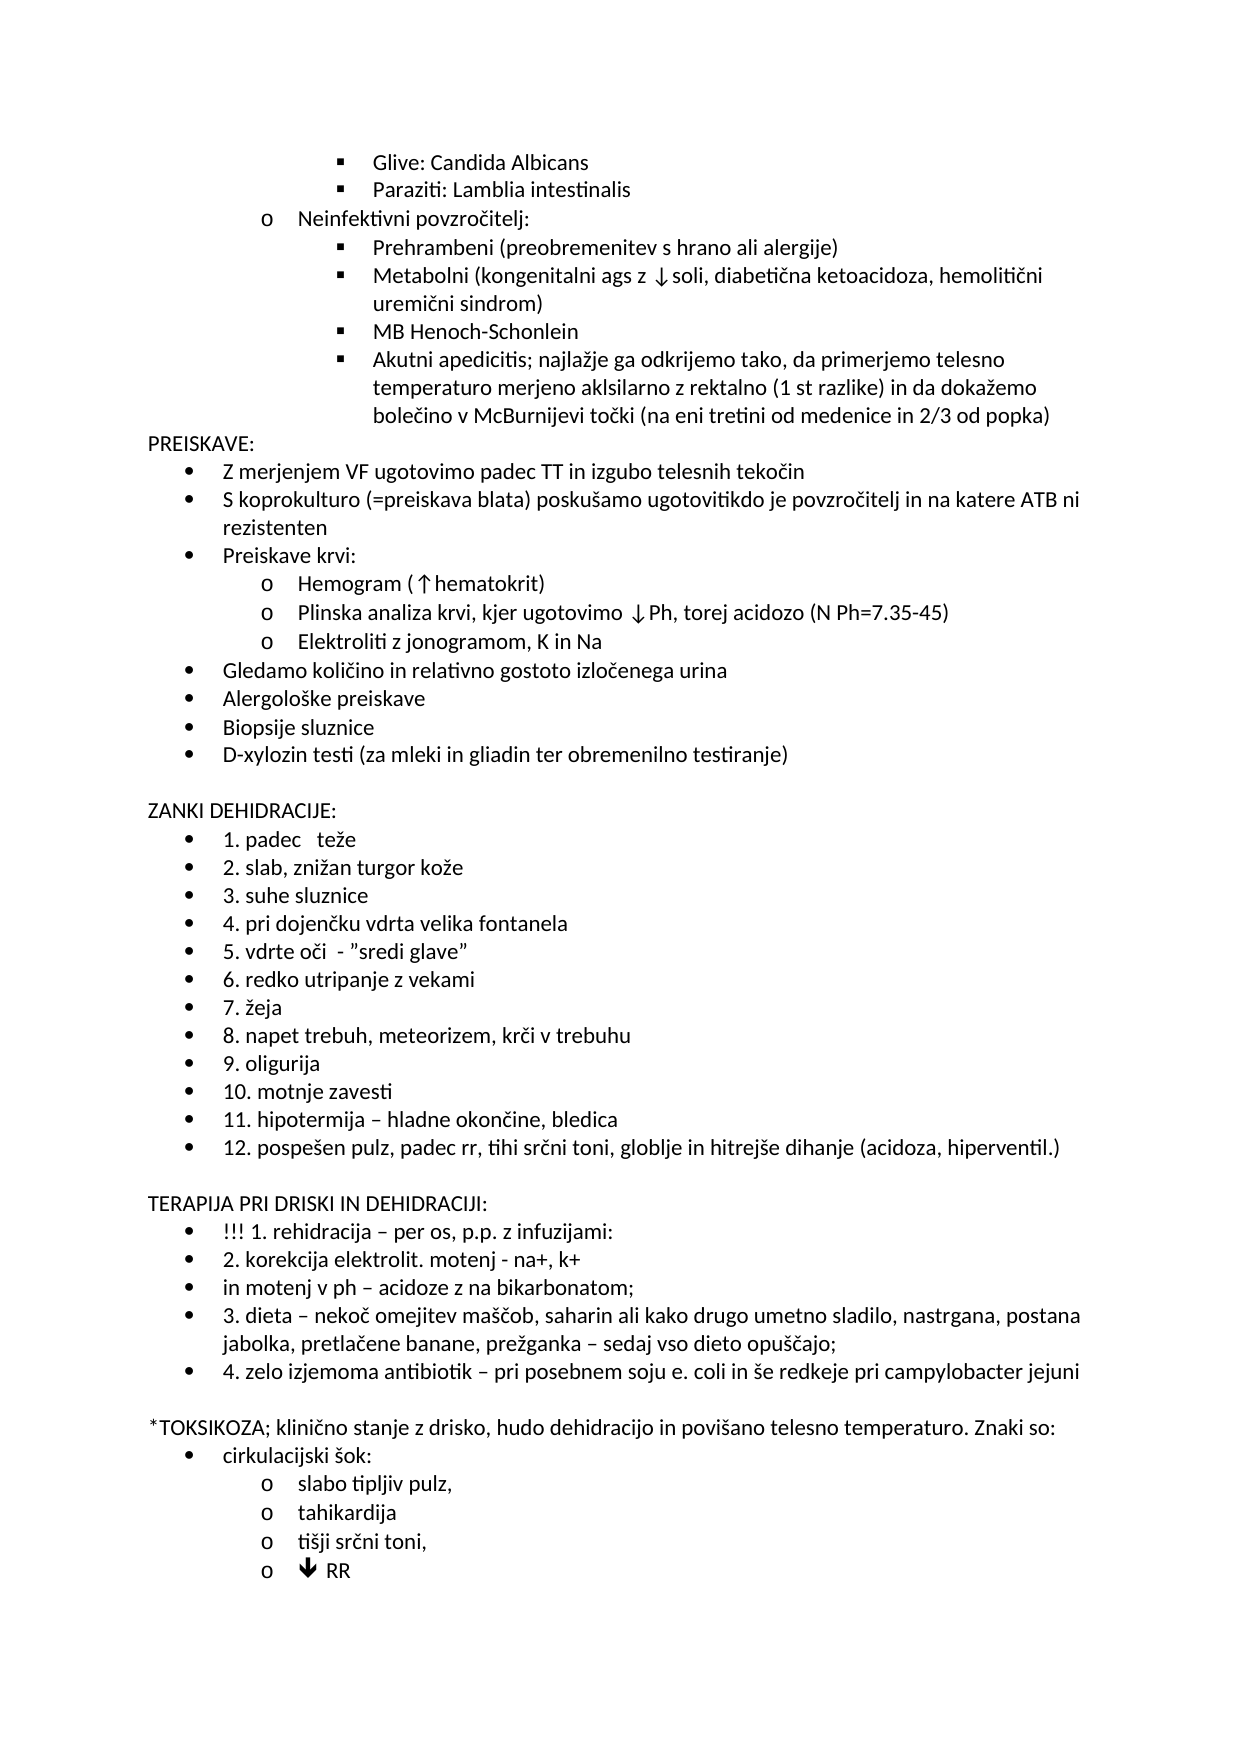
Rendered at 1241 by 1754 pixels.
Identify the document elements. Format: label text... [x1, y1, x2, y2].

list Metabolni (kongenitalni ags z ↓soli, diabetična ketoacidoza, hemolitični uremični sindrom) [335, 261, 1093, 317]
list Akutni apedicitis; najlažje ga odkrijemo tako, da primerjemo telesno temperaturo merjeno aklsilarno z rektalno (1 st razlike) in da dokažemo bolečino v McBurnijevi točki (na eni tretini od medenice in 2/3 od popka) [335, 345, 1093, 429]
list Glive: Candida Albicans [335, 148, 1093, 176]
list tišji srčni toni, [260, 1527, 1093, 1557]
list 7. žeja [185, 993, 1093, 1021]
list Plinska analiza krvi, kjer ugotovimo ↓Ph, torej acidozo (N Ph=7.35-45) [260, 598, 1093, 627]
list 8. napet trebuh, meteorizem, krči v trebuhu [185, 1021, 1093, 1049]
list S koprokulturo (=preiskava blata) poskušamo ugotovitikdo je povzročitelj in na katere ATB ni rezistenten [185, 485, 1093, 541]
text TERAPIJA PRI DRISKI IN DEHIDRACIJI: [148, 1189, 1093, 1217]
list in motenj v ph – acidoze z na bikarbonatom; [185, 1273, 1093, 1301]
list Hemogram (↑hematokrit) [260, 569, 1093, 598]
list 2. korekcija elektrolit. motenj - na+, k+ [185, 1245, 1093, 1273]
list 11. hipotermija – hladne okončine, bledica [185, 1105, 1093, 1133]
list Z merjenjem VF ugotovimo padec TT in izgubo telesnih tekočin [185, 457, 1093, 485]
list 9. oligurija [185, 1049, 1093, 1077]
list 2. slab, znižan turgor kože [185, 853, 1093, 881]
text *TOKSIKOZA; klinično stanje z drisko, hudo dehidracijo in povišano telesno temperaturo. Znaki so: [148, 1413, 1093, 1441]
list cirkulacijski šok: [185, 1441, 1093, 1469]
list Prehrambeni (preobremenitev s hrano ali alergije) [335, 233, 1093, 261]
list Alergološke preiskave [185, 684, 1093, 713]
list tahikardija [260, 1498, 1093, 1527]
list Preiskave krvi: [185, 541, 1093, 569]
list Paraziti: Lamblia intestinalis [335, 176, 1093, 204]
text ZANKI DEHIDRACIJE: [148, 797, 1093, 825]
list 3. dieta – nekoč omejitev maščob, saharin ali kako drugo umetno sladilo, nastrgana, postana jabolka, pretlačene banane, prežganka – sedaj vso dieto opuščajo; [185, 1301, 1093, 1357]
list 3. suhe sluznice [185, 881, 1093, 909]
list Elektroliti z jonogramom, K in Na [260, 627, 1093, 657]
list 4. pri dojenčku vdrta velika fontanela [185, 909, 1093, 937]
list 6. redko utripanje z vekami [185, 965, 1093, 993]
list Biopsije sluznice [185, 713, 1093, 741]
list 4. zelo izjemoma antibiotik – pri posebnem soju e. coli in še redkeje pri campylobacter jejuni [185, 1357, 1093, 1385]
list D-xylozin testi (za mleki in gliadin ter obremenilno testiranje) [185, 741, 1093, 769]
list RR [260, 1557, 1093, 1586]
list !!! 1. rehidracija – per os, p.p. z infuzijami: [185, 1217, 1093, 1245]
list MB Henoch-Schonlein [335, 317, 1093, 345]
list 1. padec teže [185, 825, 1093, 853]
list 12. pospešen pulz, padec rr, tihi srčni toni, globlje in hitrejše dihanje (acidoza, hiperventil.) [185, 1133, 1093, 1161]
text PREISKAVE: [148, 429, 1093, 457]
list 10. motnje zavesti [185, 1077, 1093, 1105]
list slabo tipljiv pulz, [260, 1469, 1093, 1498]
list Gledamo količino in relativno gostoto izločenega urina [185, 657, 1093, 684]
list Neinfektivni povzročitelj: [260, 204, 1093, 233]
list 5. vdrte oči - ”sredi glave” [185, 937, 1093, 965]
